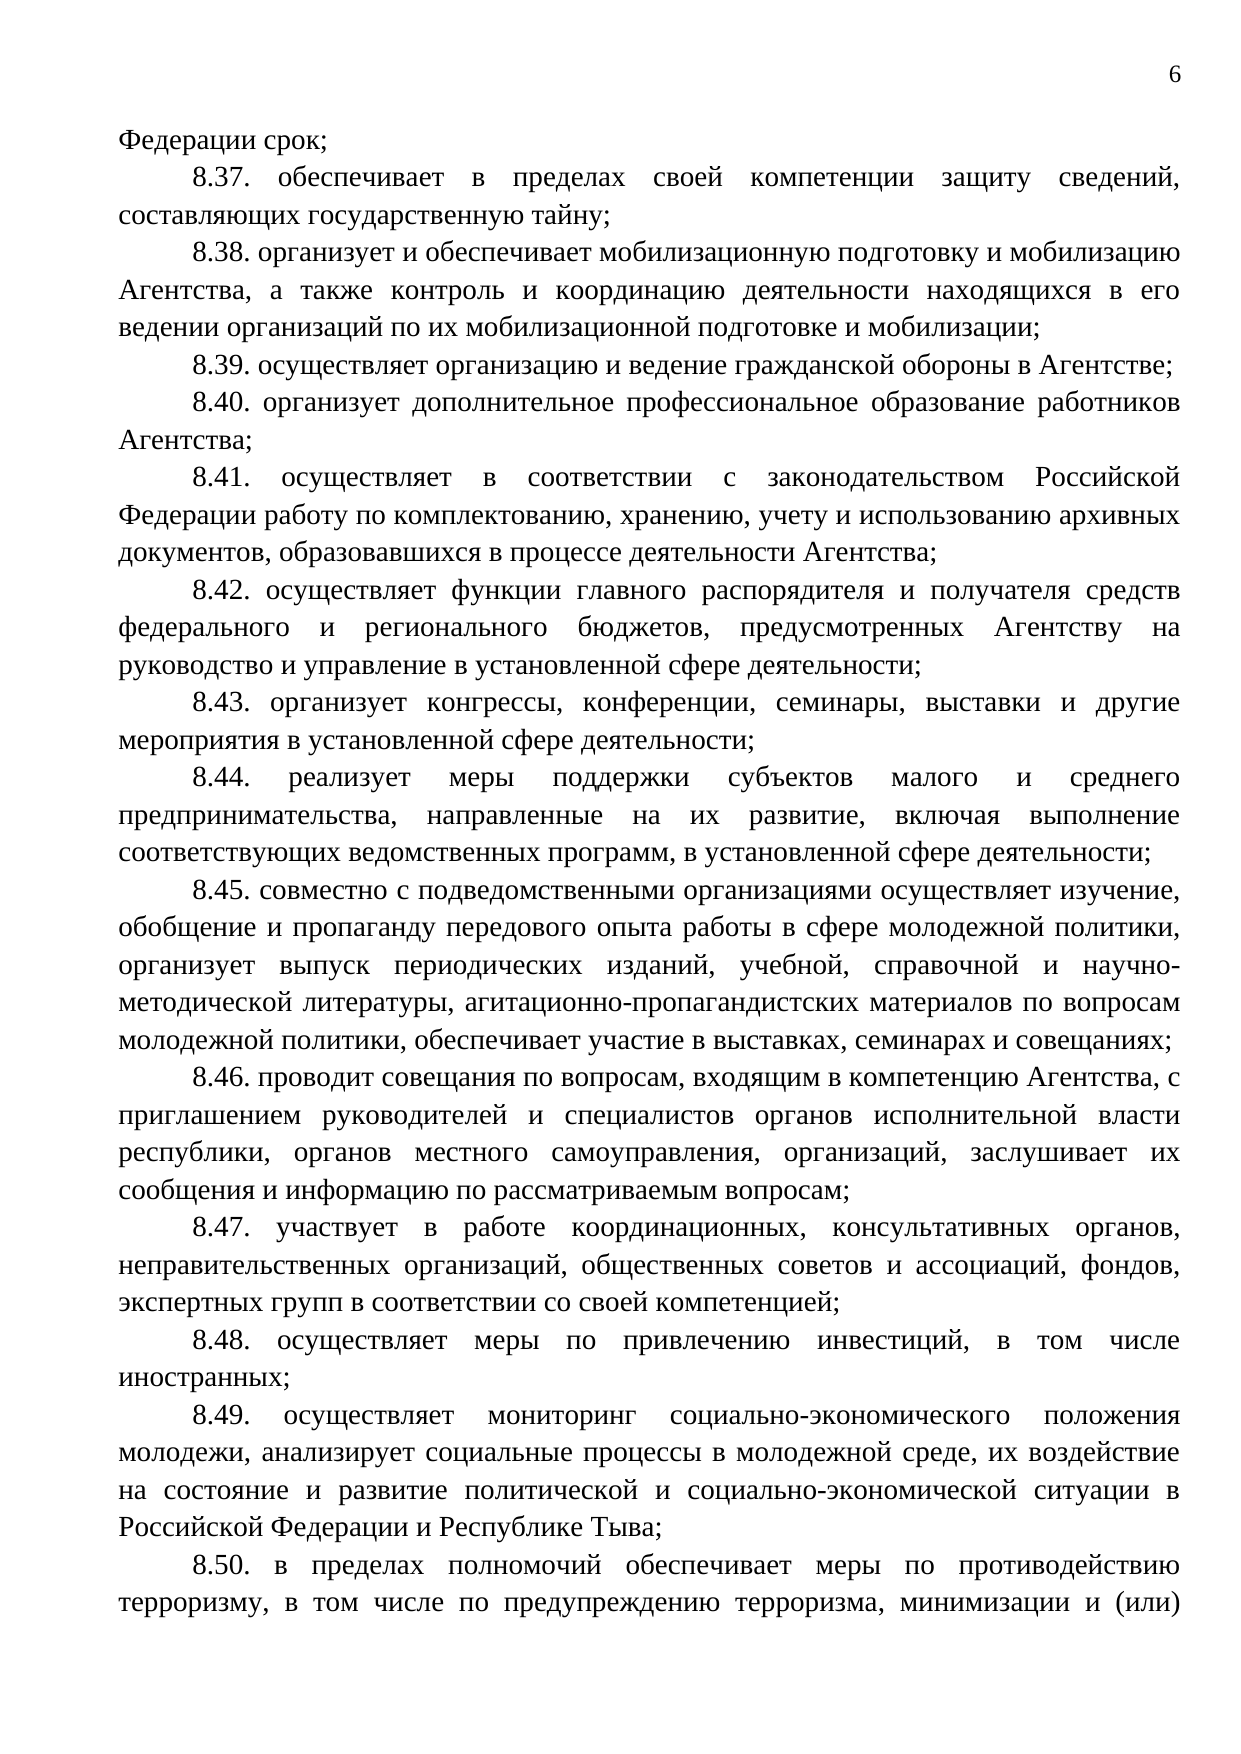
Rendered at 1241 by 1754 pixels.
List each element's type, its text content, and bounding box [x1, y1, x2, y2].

text 8.48. осуществляет меры по привлечению инвестиций, в том числе иностранных; [118, 1318, 1181, 1393]
text 8.46. проводит совещания по вопросам, входящим в компетенцию Агентства, с приглашением руководителей и специалистов органов исполнительной власти республики, органов местного самоуправления, организаций, заслушивает их сообщения и информацию по рассматриваемым вопросам; [118, 1056, 1181, 1206]
text 8.37. обеспечивает в пределах своей компетенции защиту сведений, составляющих государственную тайну; [118, 156, 1181, 231]
text 8.42. осуществляет функции главного распорядителя и получателя средств федерального и регионального бюджетов, предусмотренных Агентству на руководство и управление в установленной сфере деятельности; [118, 568, 1181, 681]
text 8.45. совместно с подведомственными организациями осуществляет изучение, обобщение и пропаганду передового опыта работы в сфере молодежной политики, организует выпуск периодических изданий, учебной, справочной и научно-методической литературы, агитационно-пропагандистских материалов по вопросам молодежной политики, обеспечивает участие в выставках, семинарах и совещаниях; [118, 868, 1181, 1056]
text 8.40. организует дополнительное профессиональное образование работников Агентства; [118, 381, 1181, 456]
text 8.47. участвует в работе координационных, консультативных органов, неправительственных организаций, общественных советов и ассоциаций, фондов, экспертных групп в соответствии со своей компетенцией; [118, 1206, 1181, 1318]
text 8.43. организует конгрессы, конференции, семинары, выставки и другие мероприятия в установленной сфере деятельности; [118, 681, 1181, 756]
text 8.49. осуществляет мониторинг социально-экономического положения молодежи, анализирует социальные процессы в молодежной среде, их воздействие на состояние и развитие политической и социально-экономической ситуации в Российской Федерации и Республике Тыва; [118, 1393, 1181, 1543]
text 8.39. осуществляет организацию и ведение гражданской обороны в Агентстве; [118, 343, 1181, 381]
text 8.41. осуществляет в соответствии с законодательством Российской Федерации работу по комплектованию, хранению, учету и использованию архивных документов, образовавшихся в процессе деятельности Агентства; [118, 456, 1181, 568]
text 8.44. реализует меры поддержки субъектов малого и среднего предпринимательства, направленные на их развитие, включая выполнение соответствующих ведомственных программ, в установленной сфере деятельности; [118, 756, 1181, 868]
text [118, 1543, 1181, 1618]
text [118, 118, 1181, 156]
text 8.38. организует и обеспечивает мобилизационную подготовку и мобилизацию Агентства, а также контроль и координацию деятельности находящихся в его ведении организаций по их мобилизационной подготовке и мобилизации; [118, 231, 1181, 343]
